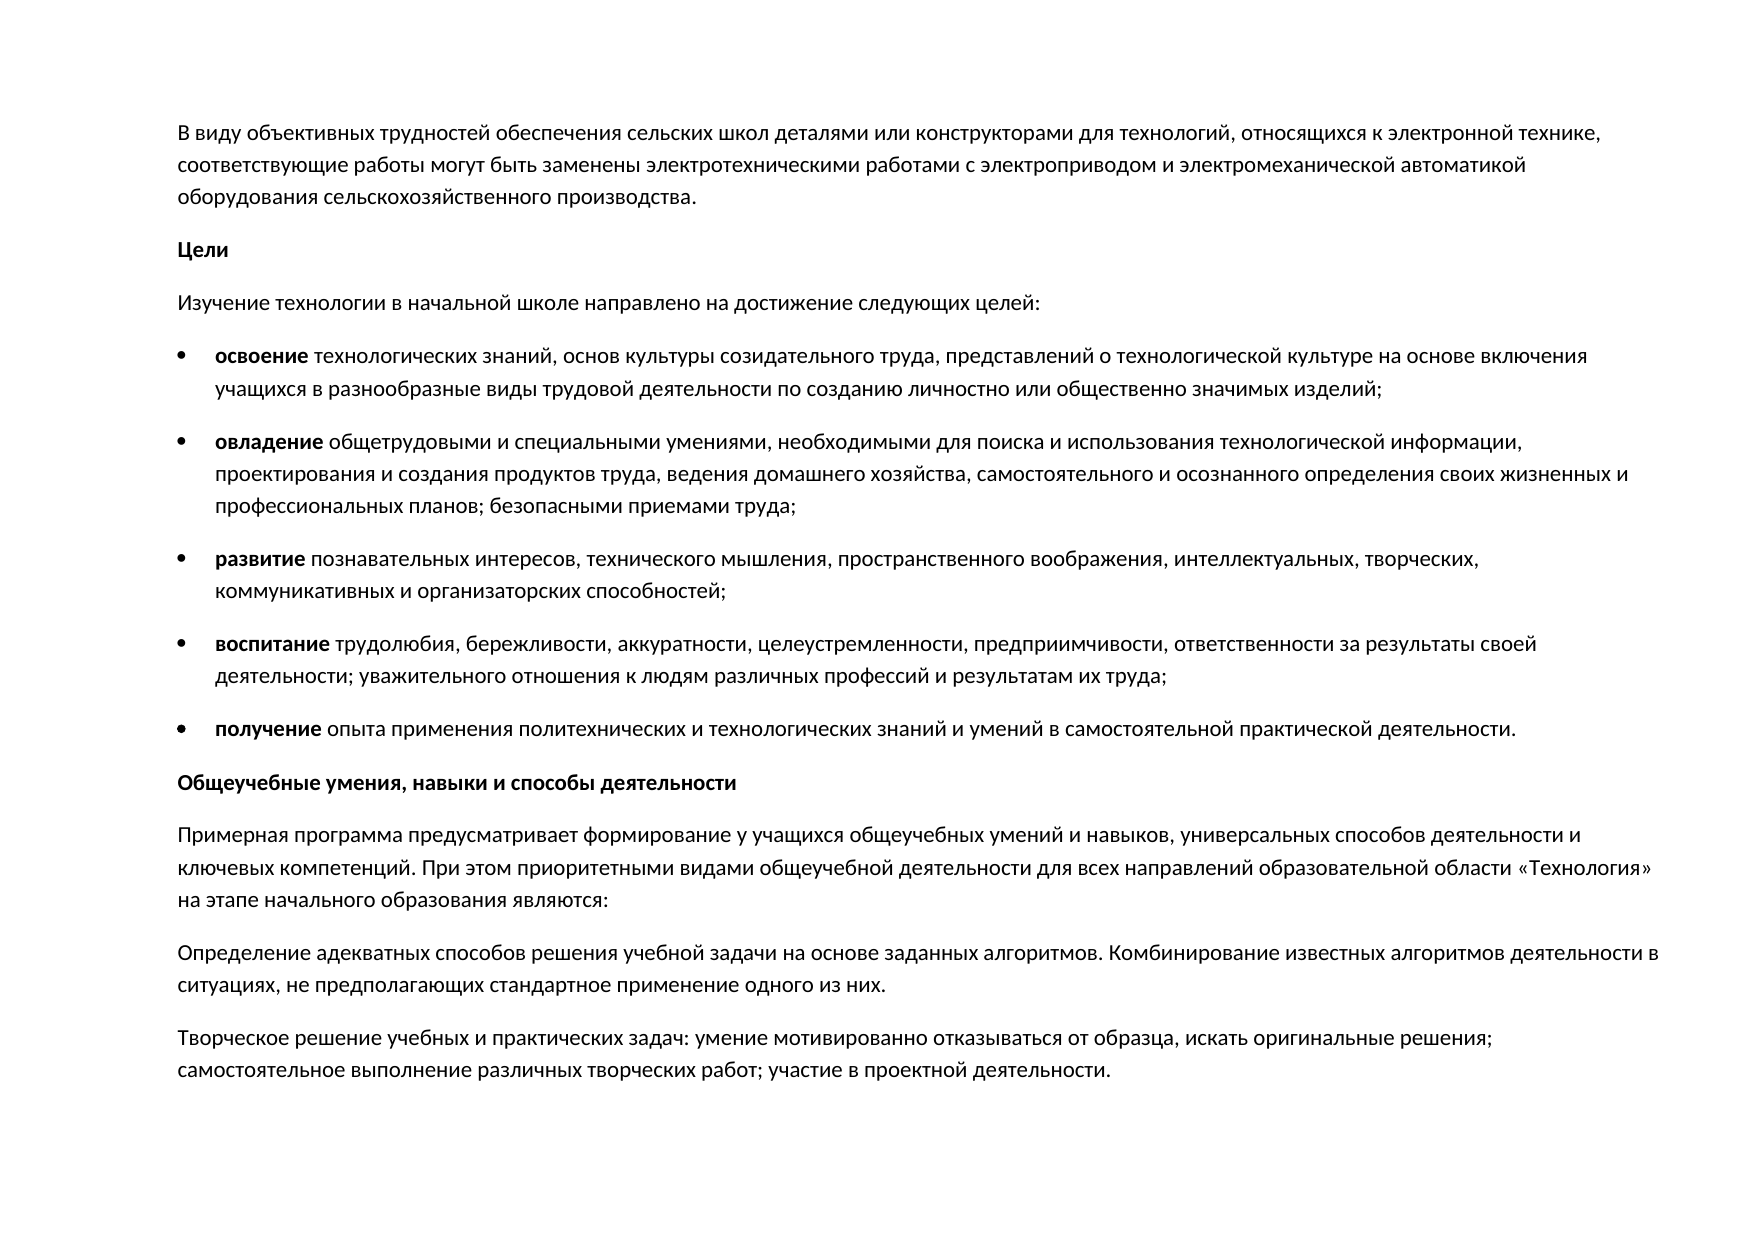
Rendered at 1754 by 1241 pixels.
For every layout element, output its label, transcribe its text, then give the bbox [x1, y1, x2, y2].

list овладение общетрудовыми и специальными умениями, необходимыми для поиска и использования технологической информации, проектирования и создания продуктов труда, ведения домашнего хозяйства, самостоятельного и осознанного определения своих жизненных и профессиональных планов; безопасными приемами труда; [177, 427, 1665, 519]
text Общеучебные умения, навыки и способы деятельности [177, 768, 1665, 796]
list воспитание трудолюбия, бережливости, аккуратности, целеустремленности, предприимчивости, ответственности за результаты своей деятельности; уважительного отношения к людям различных профессий и результатам их труда; [177, 629, 1665, 689]
text Примерная программа предусматривает формирование у учащихся общеучебных умений и навыков, универсальных способов деятельности и ключевых компетенций. При этом приоритетными видами общеучебной деятельности для всех направлений образовательной области «Технология» на этапе начального образования являются: [177, 821, 1665, 913]
list освоение технологических знаний, основ культуры созидательного труда, представлений о технологической культуре на основе включения учащихся в разнообразные виды трудовой деятельности по созданию личностно или общественно значимых изделий; [177, 342, 1665, 402]
list развитие познавательных интересов, технического мышления, пространственного воображения, интеллектуальных, творческих, коммуникативных и организаторских способностей; [177, 544, 1665, 604]
text Определение адекватных способов решения учебной задачи на основе заданных алгоритмов. Комбинирование известных алгоритмов деятельности в ситуациях, не предполагающих стандартное применение одного из них. [177, 938, 1665, 998]
text В виду объективных трудностей обеспечения сельских школ деталями или конструкторами для технологий, относящихся к электронной технике, соответствующие работы могут быть заменены электротехническими работами с электроприводом и электромеханической автоматикой оборудования сельскохозяйственного производства. [177, 118, 1665, 211]
text Изучение технологии в начальной школе направлено на достижение следующих целей: [177, 288, 1665, 317]
list получение опыта применения политехнических и технологических знаний и умений в самостоятельной практической деятельности. [177, 714, 1665, 743]
text Цели [177, 236, 1665, 263]
text Творческое решение учебных и практических задач: умение мотивированно отказываться от образца, искать оригинальные решения; самостоятельное выполнение различных творческих работ; участие в проектной деятельности. [177, 1023, 1665, 1083]
